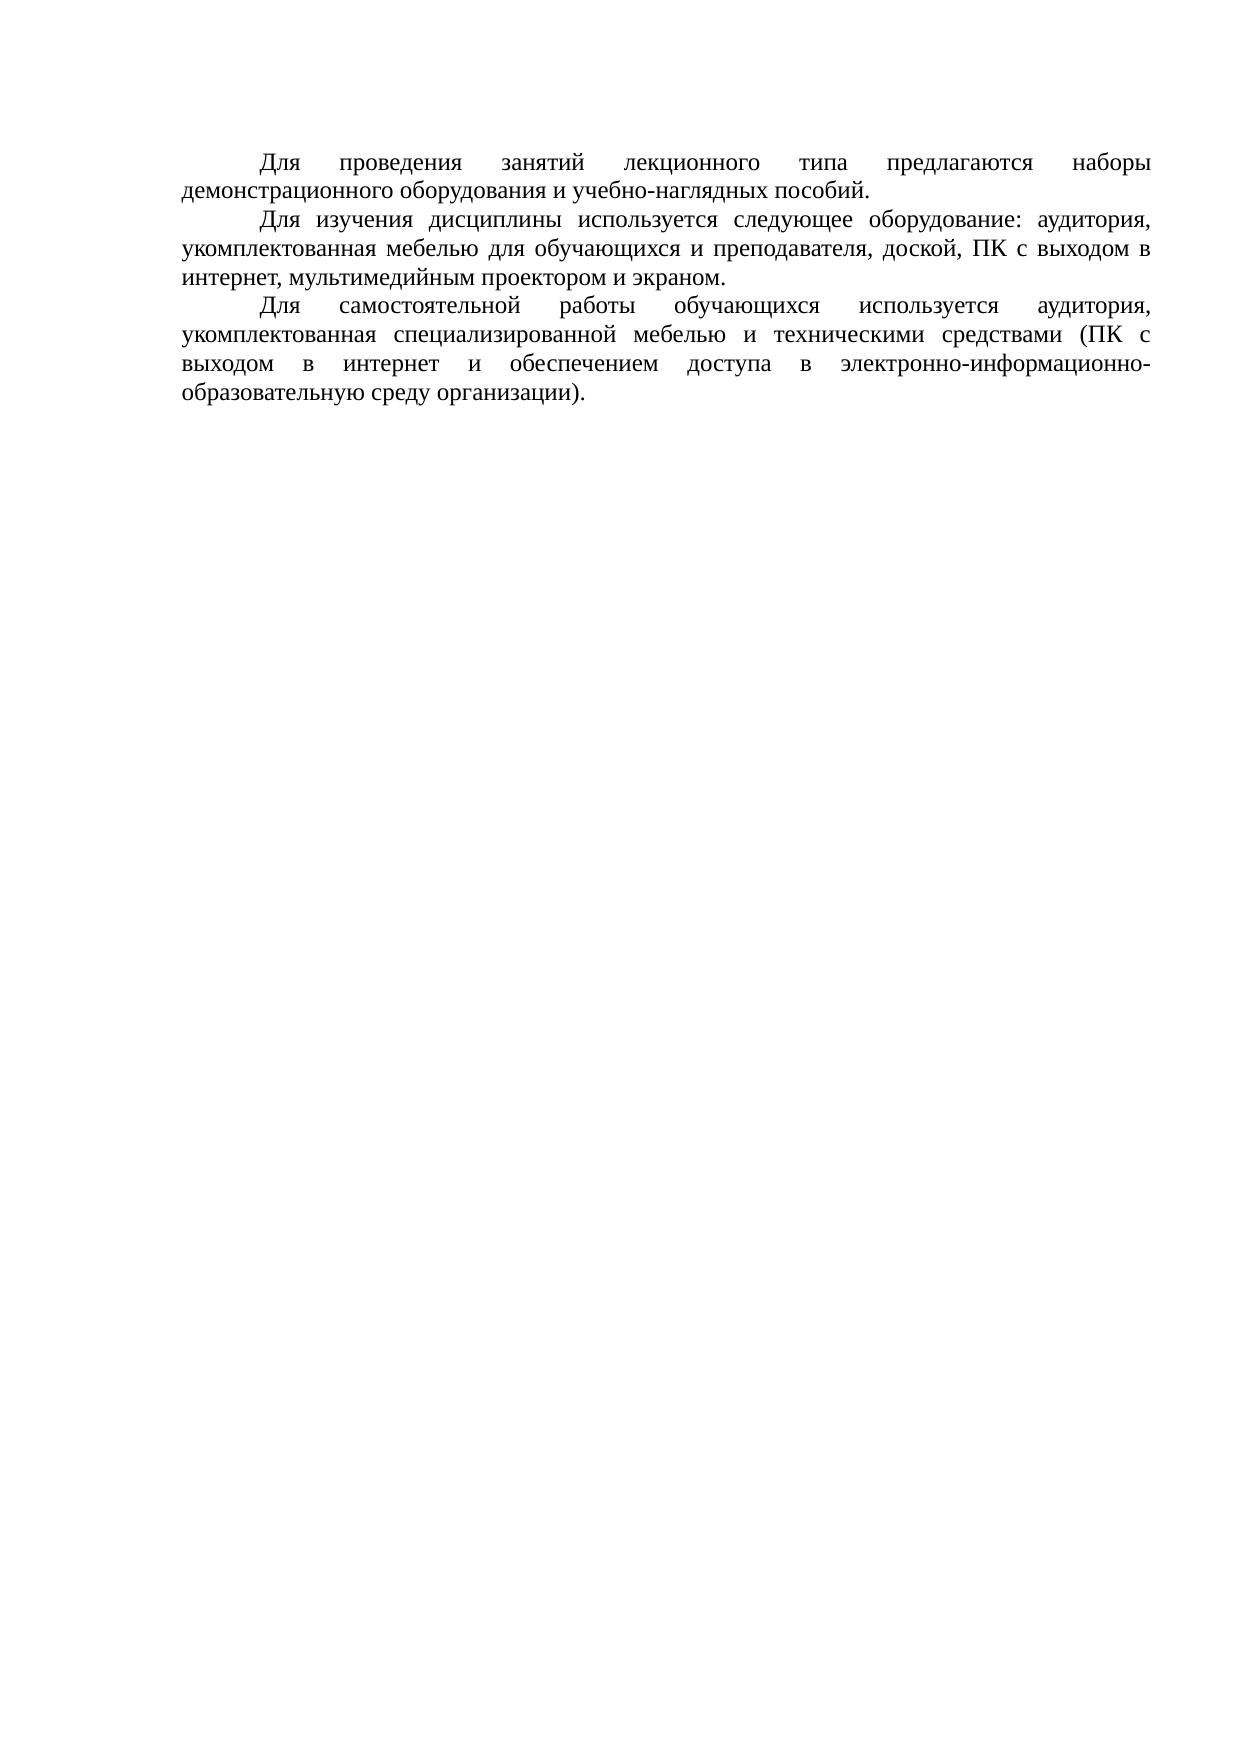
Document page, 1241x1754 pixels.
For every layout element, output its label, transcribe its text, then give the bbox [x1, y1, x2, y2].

text Для проведения занятий лекционного типа предлагаются наборы демонстрационного оборудования и учебно-наглядных пособий. [181, 147, 1152, 204]
text Для изучения дисциплины используется следующее оборудование: аудитория, укомплектованная мебелью для обучающихся и преподавателя, доской, ПК с выходом в интернет, мультимедийным проектором и экраном. [181, 204, 1152, 291]
text Для самостоятельной работы обучающихся используется аудитория, укомплектованная специализированной мебелью и техническими средствами (ПК с выходом в интернет и обеспечением доступа в электронно-информационно-образовательную среду организации). [181, 291, 1152, 406]
